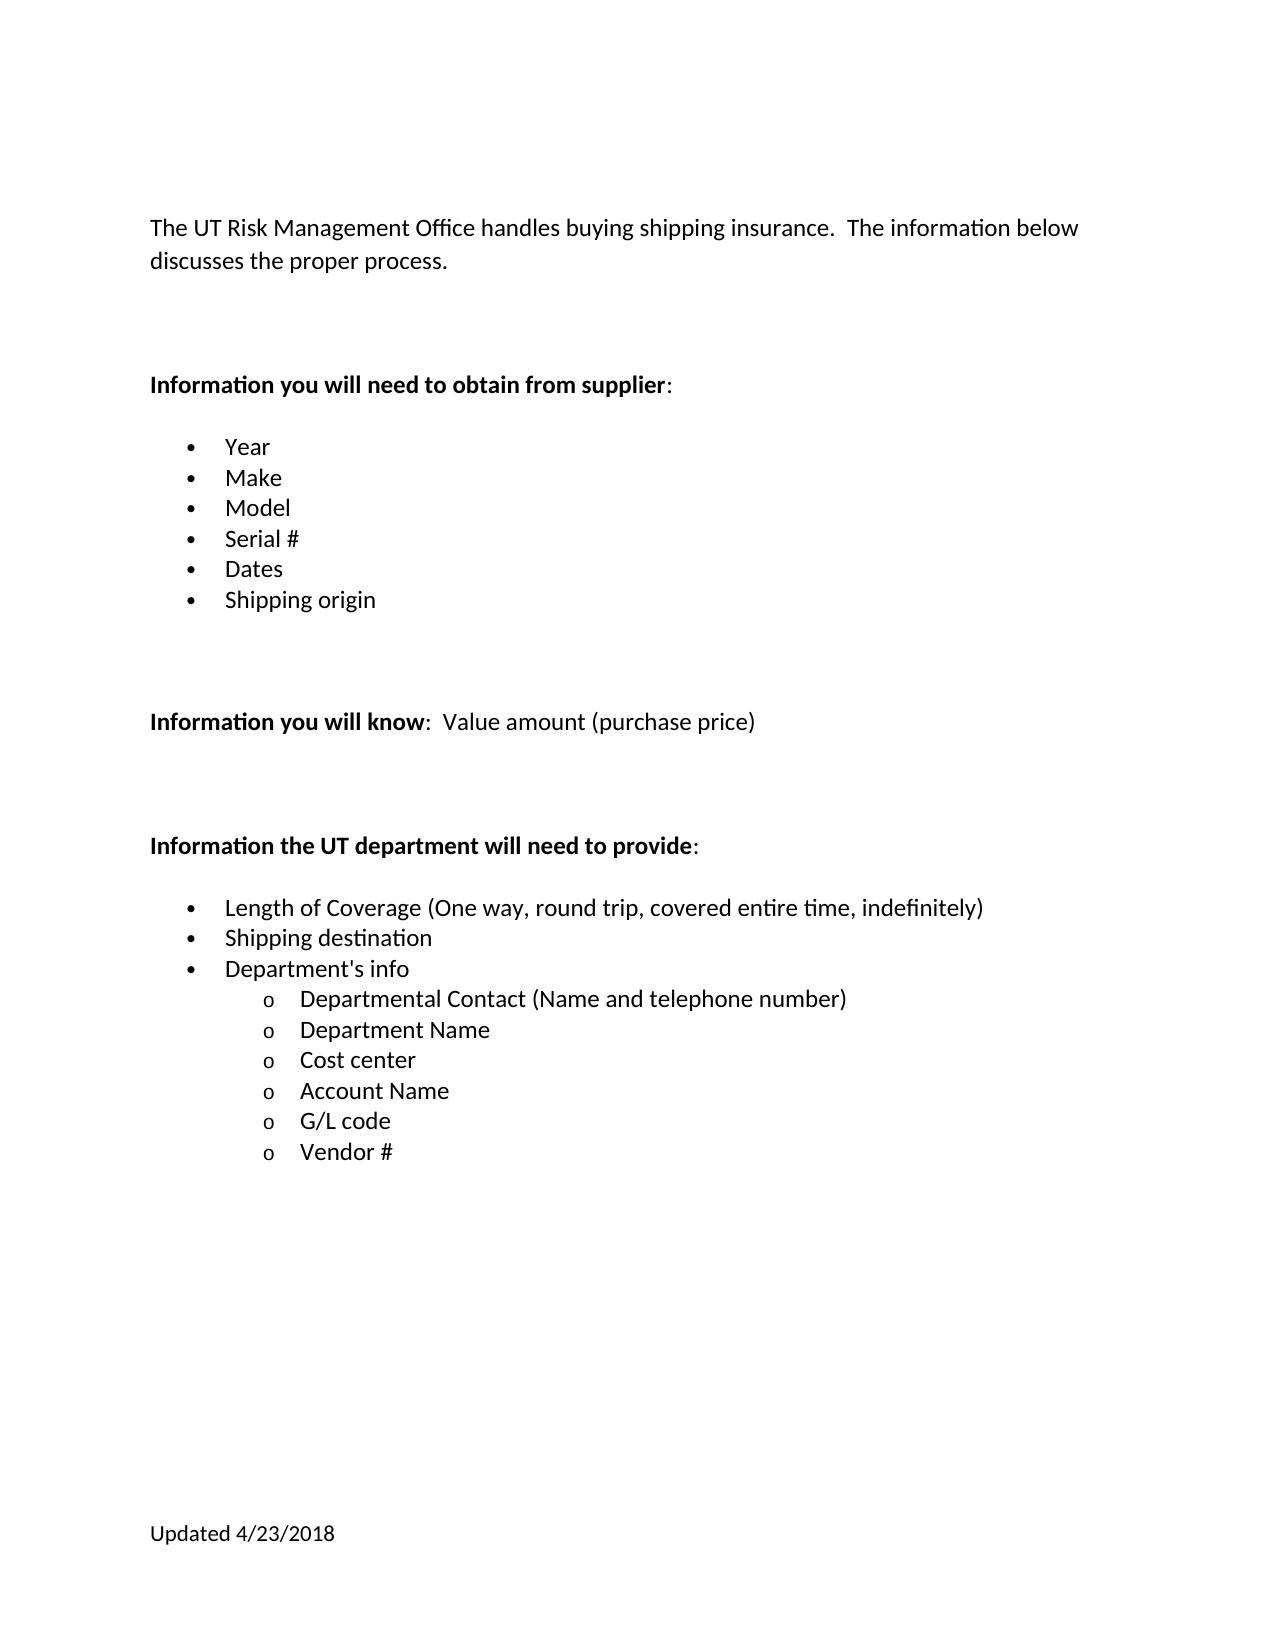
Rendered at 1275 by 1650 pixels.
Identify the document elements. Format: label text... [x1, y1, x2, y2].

text Information the UT department will need to provide: [150, 830, 1125, 860]
text The UT Risk Management Office handles buying shipping insurance. The information below discusses the proper process. [150, 212, 1125, 276]
list Shipping origin [187, 584, 1125, 614]
list Serial # [187, 523, 1125, 553]
list Dates [187, 553, 1125, 584]
list Year [187, 431, 1125, 462]
list Departmental Contact (Name and telephone number) [262, 983, 1125, 1014]
list Cost center [262, 1044, 1125, 1075]
list Vendor # [262, 1136, 1125, 1167]
list Model [187, 492, 1125, 523]
list Shipping destination [187, 922, 1125, 953]
text Information you will know: Value amount (purchase price) [150, 706, 1125, 736]
list Length of Coverage (One way, round trip, covered entire time, indefinitely) [187, 892, 1125, 922]
list Make [187, 462, 1125, 492]
text Information you will need to obtain from supplier: [150, 369, 1125, 400]
list Department's info [187, 953, 1125, 983]
list G/L code [262, 1106, 1125, 1136]
list Department Name [262, 1014, 1125, 1044]
list Account Name [262, 1075, 1125, 1106]
